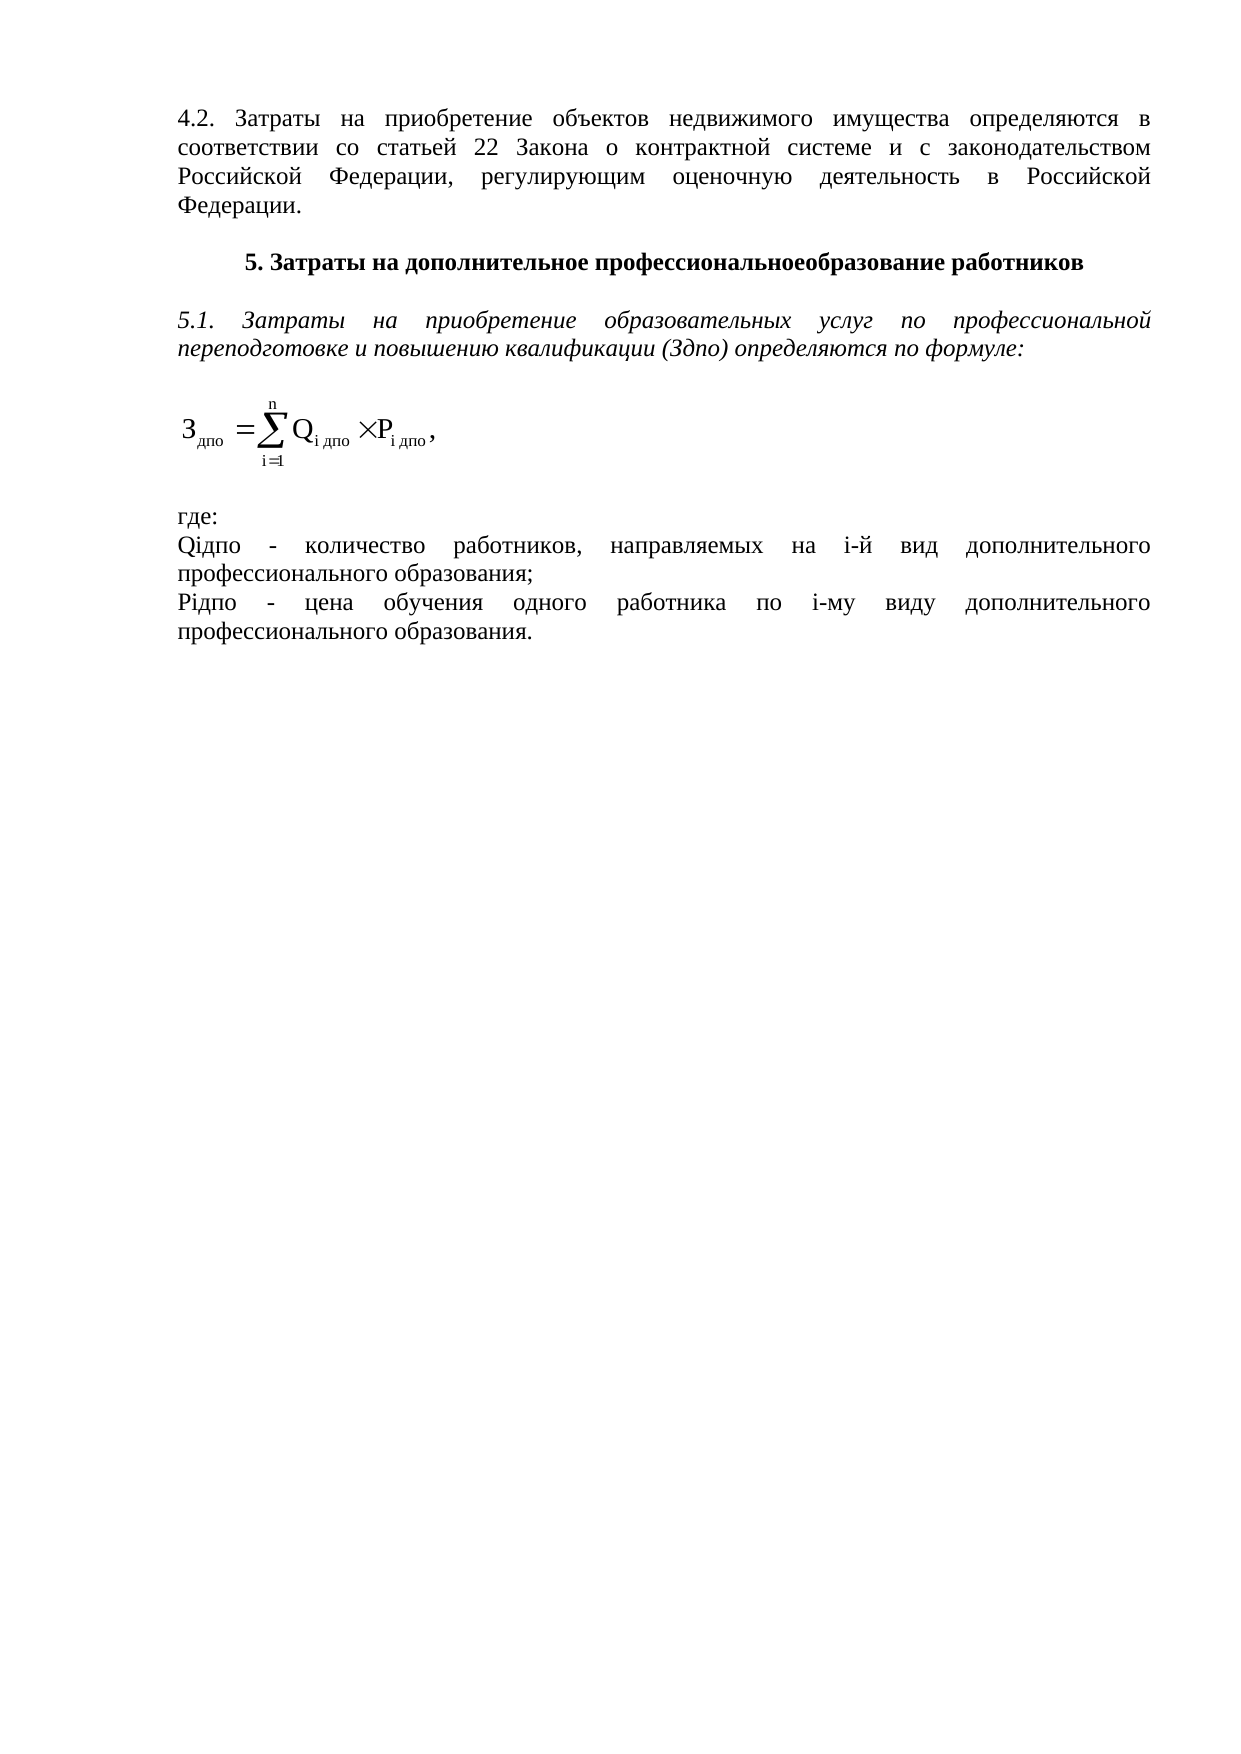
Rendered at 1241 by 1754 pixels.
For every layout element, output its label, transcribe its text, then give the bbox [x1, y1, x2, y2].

text Piдпо - цена обучения одного работника по i-му виду дополнительного профессионального образования. [177, 587, 1152, 645]
text Qiдпо - количество работников, направляемых на i-й вид дополнительного профессионального образования; [177, 530, 1152, 587]
text 4.2. Затраты на приобретение объектов недвижимого имущества определяются в соответствии со статьей 22 Закона о контрактной системе и с законодательством Российской Федерации, регулирующим оценочную деятельность в Российской Федерации. [177, 103, 1152, 218]
text 5. Затраты на дополнительное профессиональноеобразование работников [177, 247, 1152, 276]
text 5.1. Затраты на приобретение образовательных услуг по профессиональной переподготовке и повышению квалификации (Здпо) определяются по формуле: [177, 305, 1152, 362]
text где: [177, 501, 1152, 530]
